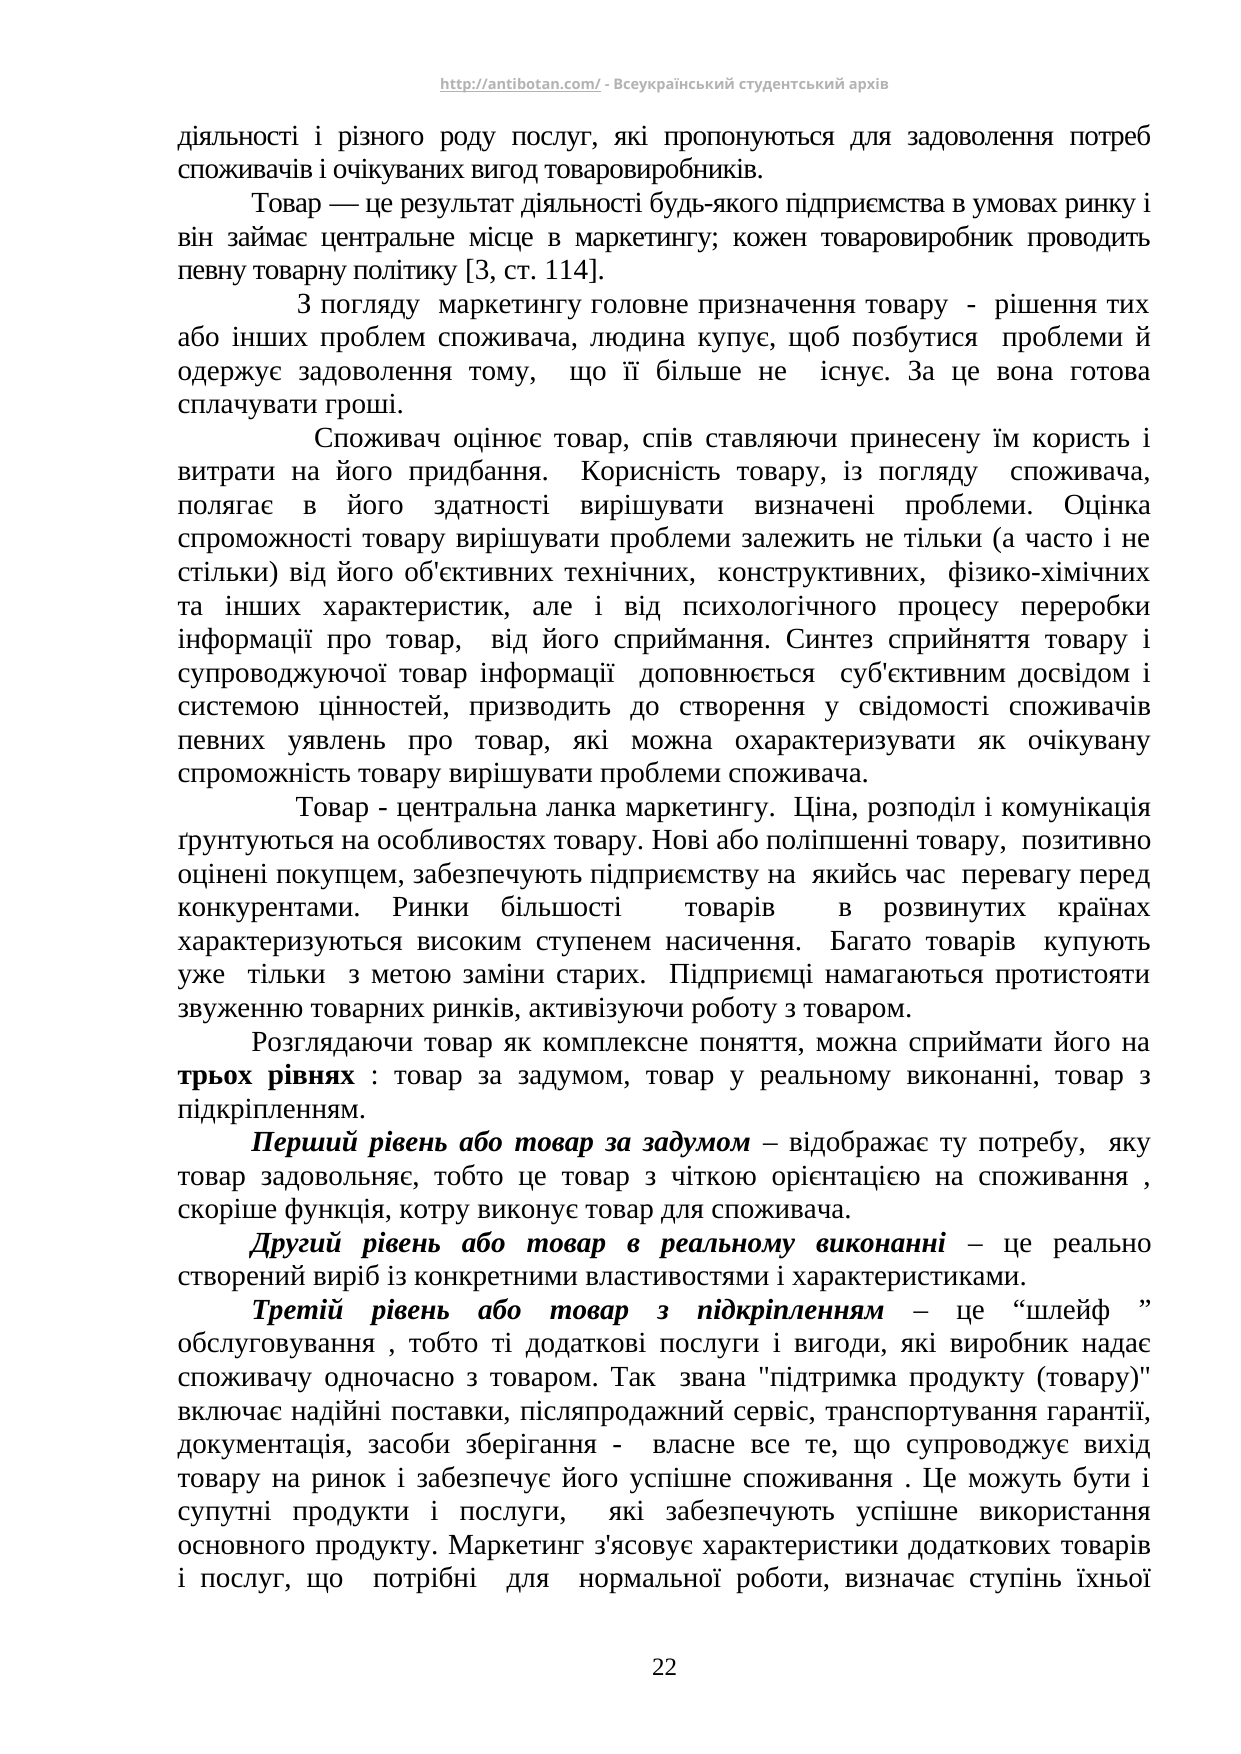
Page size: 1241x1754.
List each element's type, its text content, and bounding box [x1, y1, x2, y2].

text Другий рівень або товар в реальному виконанні – це реально створений виріб із конкретними властивостями і характеристиками. [177, 1225, 1152, 1292]
text Споживач оцінює товар, спів ставляючи принесену їм користь і витрати на його придбання. Корисність товару, із погляду споживача, полягає в його здатності вирішувати визначені проблеми. Оцінка спроможності товару вирішувати проблеми залежить не тільки (а часто і не стільки) від його об'єктивних технічних, конструктивних, фізико-хімічних та інших характеристик, але і від психологічного процесу переробки інформації про товар, від його сприймання. Синтез сприйняття товару і супроводжуючої товар інформації доповнюється суб'єктивним досвідом і системою цінностей, призводить до створення у свідомості споживачів певних уявлень про товар, які можна охарактеризувати як очікувану спроможність товару вирішувати проблеми споживача. [177, 420, 1152, 789]
text Товар — це результат діяльності будь-якого підприємства в умовах ринку і він займає центральне місце в маркетингу; кожен товаровиробник проводить певну товарну політику [3, ст. 114]. [177, 185, 1152, 286]
text Товар - центральна ланка маркетингу. Ціна, розподіл і комунікація ґрунтуються на особливостях товару. Нові або поліпшенні товару, позитивно оцінені покупцем, забезпечують підприємству на якийсь час перевагу перед конкурентами. Ринки більшості товарів в розвинутих країнах характеризуються високим ступенем насичення. Багато товарів купують уже тільки з метою заміни старих. Підприємці намагаються протистояти звуженню товарних ринків, активізуючи роботу з товаром. [177, 789, 1152, 1024]
text З погляду маркетингу головне призначення товару - рішення тих або інших проблем споживача, людина купує, щоб позбутися проблеми й одержує задоволення тому, що її більше не існує. За це вона готова сплачувати гроші. [177, 286, 1152, 420]
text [177, 1292, 1152, 1594]
text Розглядаючи товар як комплексне поняття, можна сприймати його на трьох рівнях : товар за задумом, товар у реальному виконанні, товар з підкріпленням. [177, 1024, 1152, 1124]
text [177, 118, 1152, 185]
text Перший рівень або товар за задумом – відображає ту потребу, яку товар задовольняє, тобто це товар з чіткою орієнтацією на споживання , скоріше функція, котру виконує товар для споживача. [177, 1124, 1152, 1225]
